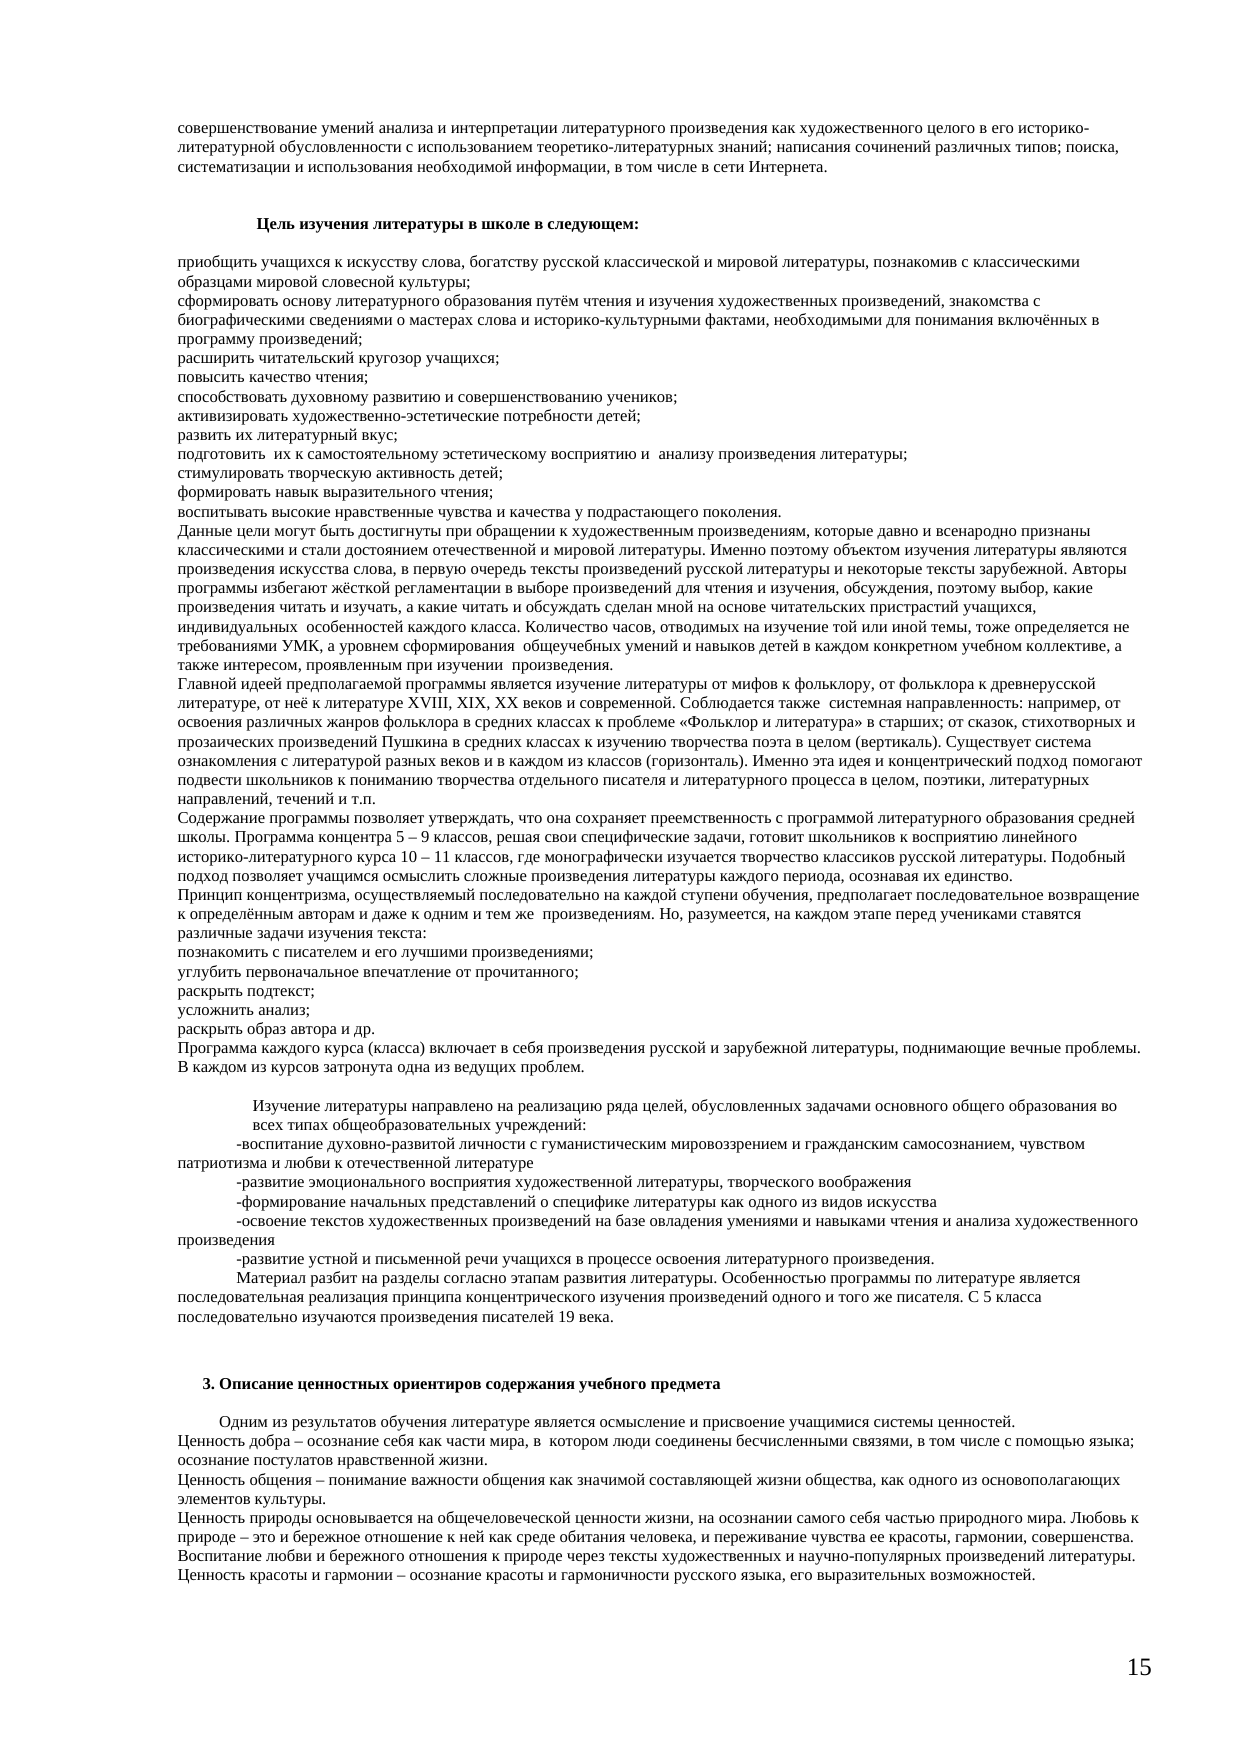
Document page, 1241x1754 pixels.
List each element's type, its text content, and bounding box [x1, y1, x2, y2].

text Программа каждого курса (класса) включает в себя произведения русской и зарубежной литературы, поднимающие вечные проблемы. В каждом из курсов затронута одна из ведущих проблем. [177, 1038, 1152, 1076]
text -освоение текстов художественных произведений на базе овладения умениями и навыками чтения и анализа художественного произведения [177, 1211, 1152, 1249]
text -воспитание духовно-развитой личности с гуманистическим мировоззрением и гражданским самосознанием, чувством патриотизма и любви к отечественной литературе [177, 1134, 1152, 1172]
text -формирование начальных представлений о специфике литературы как одного из видов искусства [177, 1191, 1152, 1211]
text стимулировать творческую активность детей; [177, 463, 1152, 482]
text способствовать духовному развитию и совершенствованию учеников; [177, 386, 1152, 406]
text Материал разбит на разделы согласно этапам развития литературы. Особенностью программы по литературе является последовательная реализация принципа концентрического изучения произведений одного и того же писателя. С 5 класса последовательно изучаются произведения писателей 19 века. [177, 1268, 1152, 1326]
text Содержание программы позволяет утверждать, что она сохраняет преемственность с программой литературного образования средней школы. Программа концентра 5 – 9 классов, решая свои специфические задачи, готовит школьников к восприятию линейного историко-литературного курса 10 – 11 классов, где монографически изучается творчество классиков русской литературы. Подобный подход позволяет учащимся осмыслить сложные произведения литературы каждого периода, осознавая их единство. [177, 808, 1152, 885]
text воспитывать высокие нравственные чувства и качества у подрастающего поколения. [177, 501, 1152, 521]
text 3. Описание ценностных ориентиров содержания учебного предмета [177, 1373, 1152, 1393]
text приобщить учащихся к искусству слова, богатству русской классической и мировой литературы, познакомив с классическими образцами мировой словесной культуры; [177, 252, 1152, 291]
text Ценность красоты и гармонии – осознание красоты и гармоничности русского языка, его выразительных возможностей. [177, 1565, 1152, 1584]
text сформировать основу литературного образования путём чтения и изучения художественных произведений, знакомства с биографическими сведениями о мастерах слова и историко-культурными фактами, необходимыми для понимания включённых в программу произведений; [177, 291, 1152, 348]
text повысить качество чтения; [177, 367, 1152, 386]
text Данные цели могут быть достигнуты при обращении к художественным произведениям, которые давно и всенародно признаны классическими и стали достоянием отечественной и мировой литературы. Именно поэтому объектом изучения литературы являются произведения искусства слова, в первую очередь тексты произведений русской литературы и некоторые тексты зарубежной. Авторы программы избегают жёсткой регламентации в выборе произведений для чтения и изучения, обсуждения, поэтому выбор, какие произведения читать и изучать, а какие читать и обсуждать сделан мной на основе читательских пристрастий учащихся, индивидуальных особенностей каждого класса. Количество часов, отводимых на изучение той или иной темы, тоже определяется не требованиями УМК, а уровнем сформирования общеучебных умений и навыков детей в каждом конкретном учебном коллективе, а также интересом, проявленным при изучении произведения. [177, 521, 1152, 674]
text расширить читательский кругозор учащихся; [177, 348, 1152, 367]
text развить их литературный вкус; [177, 425, 1152, 444]
text -развитие эмоционального восприятия художественной литературы, творческого воображения [177, 1172, 1152, 1191]
text раскрыть образ автора и др. [177, 1019, 1152, 1038]
text раскрыть подтекст; [177, 981, 1152, 1000]
text формировать навык выразительного чтения; [177, 482, 1152, 501]
text Цель изучения литературы в школе в следующем: [177, 214, 1152, 233]
text активизировать художественно-эстетические потребности детей; [177, 406, 1152, 425]
list Изучение литературы направлено на реализацию ряда целей, обусловленных задачами основного общего образования во всех типах общеобразовательных учреждений: [252, 1096, 1152, 1134]
text познакомить с писателем и его лучшими произведениями; [177, 942, 1152, 961]
text Ценность добра – осознание себя как части мира, в котором люди соединены бесчисленными связями, в том числе с помощью языка; осознание постулатов нравственной жизни. [177, 1431, 1152, 1469]
text Одним из результатов обучения литературе является осмысление и присвоение учащимися системы ценностей. [177, 1412, 1152, 1431]
text подготовить их к самостоятельному эстетическому восприятию и анализу произведения литературы; [177, 444, 1152, 463]
text Ценность природы основывается на общечеловеческой ценности жизни, на осознании самого себя частью природного мира. Любовь к природе – это и бережное отношение к ней как среде обитания человека, и переживание чувства ее красоты, гармонии, совершенства. Воспитание любви и бережного отношения к природе через тексты художественных и научно-популярных произведений литературы. [177, 1508, 1152, 1565]
text -развитие устной и письменной речи учащихся в процессе освоения литературного произведения. [177, 1249, 1152, 1268]
text Принцип концентризма, осуществляемый последовательно на каждой ступени обучения, предполагает последовательное возвращение к определённым авторам и даже к одним и тем же произведениям. Но, разумеется, на каждом этапе перед учениками ставятся различные задачи изучения текста: [177, 885, 1152, 942]
text Главной идеей предполагаемой программы является изучение литературы от мифов к фольклору, от фольклора к древнерусской литературе, от неё к литературе XVIII, XIX, XX веков и современной. Соблюдается также системная направленность: например, от освоения различных жанров фольклора в средних классах к проблеме «Фольклор и литература» в старших; от сказок, стихотворных и прозаических произведений Пушкина в средних классах к изучению творчества поэта в целом (вертикаль). Существует система ознакомления с литературой разных веков и в каждом из классов (горизонталь). Именно эта идея и концентрический подход помогают подвести школьников к пониманию творчества отдельного писателя и литературного процесса в целом, поэтики, литературных направлений, течений и т.п. [177, 674, 1152, 808]
text Ценность общения – понимание важности общения как значимой составляющей жизни общества, как одного из основополагающих элементов культуры. [177, 1469, 1152, 1508]
text углубить первоначальное впечатление от прочитанного; [177, 961, 1152, 981]
text усложнить анализ; [177, 1000, 1152, 1019]
text совершенствование умений анализа и интерпретации литературного произведения как художественного целого в его историко-литературной обусловленности с использованием теоретико-литературных знаний; написания сочинений различных типов; поиска, систематизации и использования необходимой информации, в том числе в сети Интернета. [177, 118, 1152, 176]
